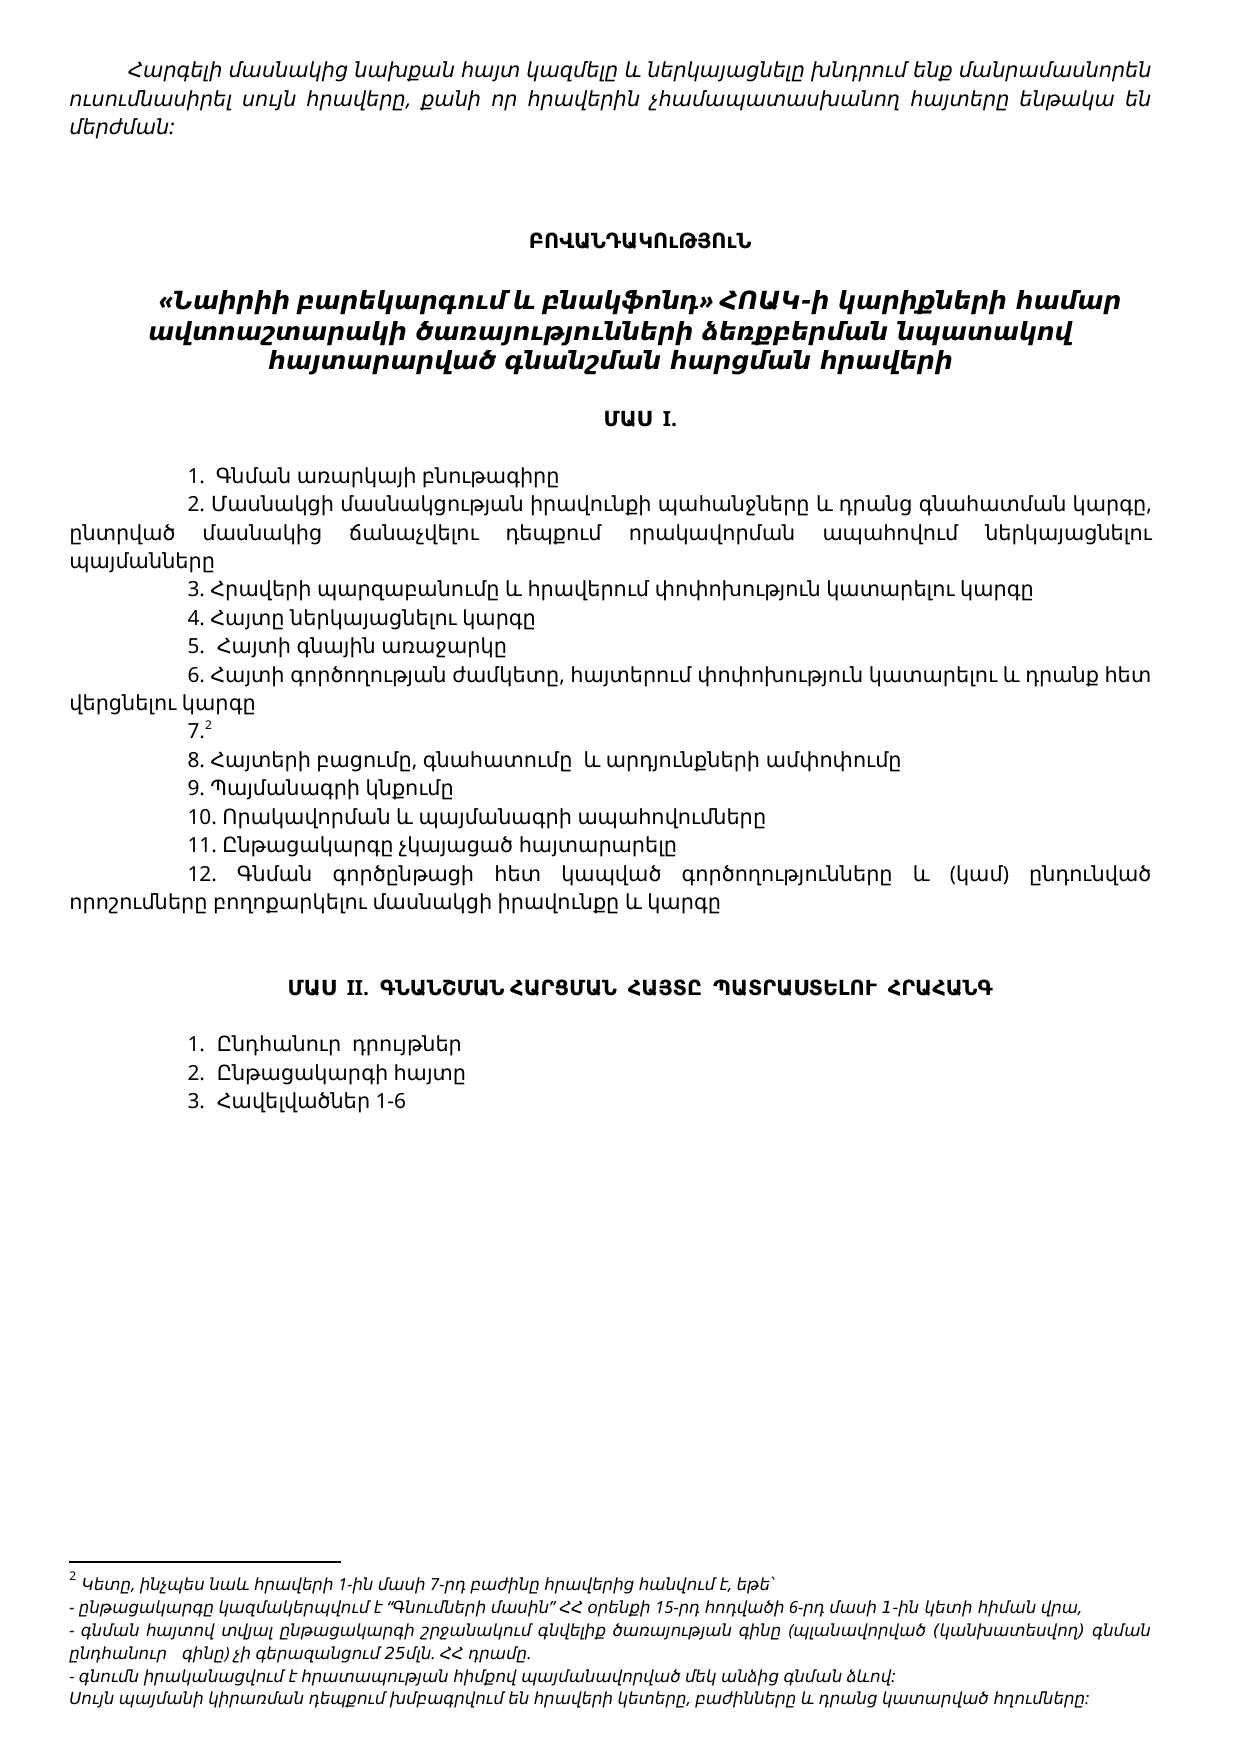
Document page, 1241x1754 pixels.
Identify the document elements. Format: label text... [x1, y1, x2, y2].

text 10. Որակավորման և պայմանագրի ապահովումները [69, 802, 1152, 830]
text «Նաիրիի բարեկարգում և բնակֆոնդ» ՀՈԱԿ-ի կարիքների համար ավտոաշտարակի ծառայությունների ձեռքբերման նպատակով հայտարարված գնանշման հարցման հրավերի [69, 283, 1152, 375]
text 9. Պայմանագրի կնքումը [69, 773, 1152, 802]
text ՄԱՍ I. [69, 404, 1152, 432]
text 4. Հայտը ներկայացնելու կարգը [69, 603, 1152, 631]
text 2. Մասնակցի մասնակցության իրավունքի պահանջները և դրանց գնահատման կարգը, ընտրված մասնակից ճանաչվելու դեպքում որակավորման ապահովում ներկայացնելու պայմանները [69, 489, 1152, 574]
text 1. Գնման առարկայի բնութագիրը [69, 461, 1152, 489]
text 12. Գնման գործընթացի հետ կապված գործողությունները և (կամ) ընդունված որոշումները բողոքարկելու մասնակցի իրավունքը և կարգը [69, 859, 1152, 916]
text 6. Հայտի գործողության ժամկետը, հայտերում փոփոխություն կատարելու և դրանք հետ վերցնելու կարգը [69, 660, 1152, 717]
text 1. Ընդհանուր դրույթներ [69, 1029, 1152, 1058]
text 2. Ընթացակարգի հայտը [69, 1058, 1152, 1086]
text Հարգելի մասնակից նախքան հայտ կազմելը և ներկայացնելը խնդրում ենք մանրամասնորեն ուսումնասիրել սույն հրավերը, քանի որ հրավերին չհամապատասխանող հայտերը ենթակա են մերժման: [69, 56, 1152, 141]
text 3. Հրավերի պարզաբանումը և հրավերում փոփոխություն կատարելու կարգը [69, 574, 1152, 603]
text 8. Հայտերի բացումը, գնահատումը և արդյունքների ամփոփումը [69, 745, 1152, 773]
text 7. [69, 717, 1152, 745]
text ՄԱՍ II. ԳՆԱՆՇՄԱՆ ՀԱՐՑՄԱՆ ՀԱՅՏԸ ՊԱՏՐԱՍՏԵԼՈՒ ՀՐԱՀԱՆԳ [69, 973, 1152, 1001]
text 11. Ընթացակարգը չկայացած հայտարարելը [69, 830, 1152, 859]
text ԲՈՎԱՆԴԱԿՈւԹՅՈւՆ [69, 226, 1152, 254]
text 3. Հավելվածներ 1-6 [69, 1086, 1152, 1115]
text 5. Հայտի գնային առաջարկը [69, 631, 1152, 660]
